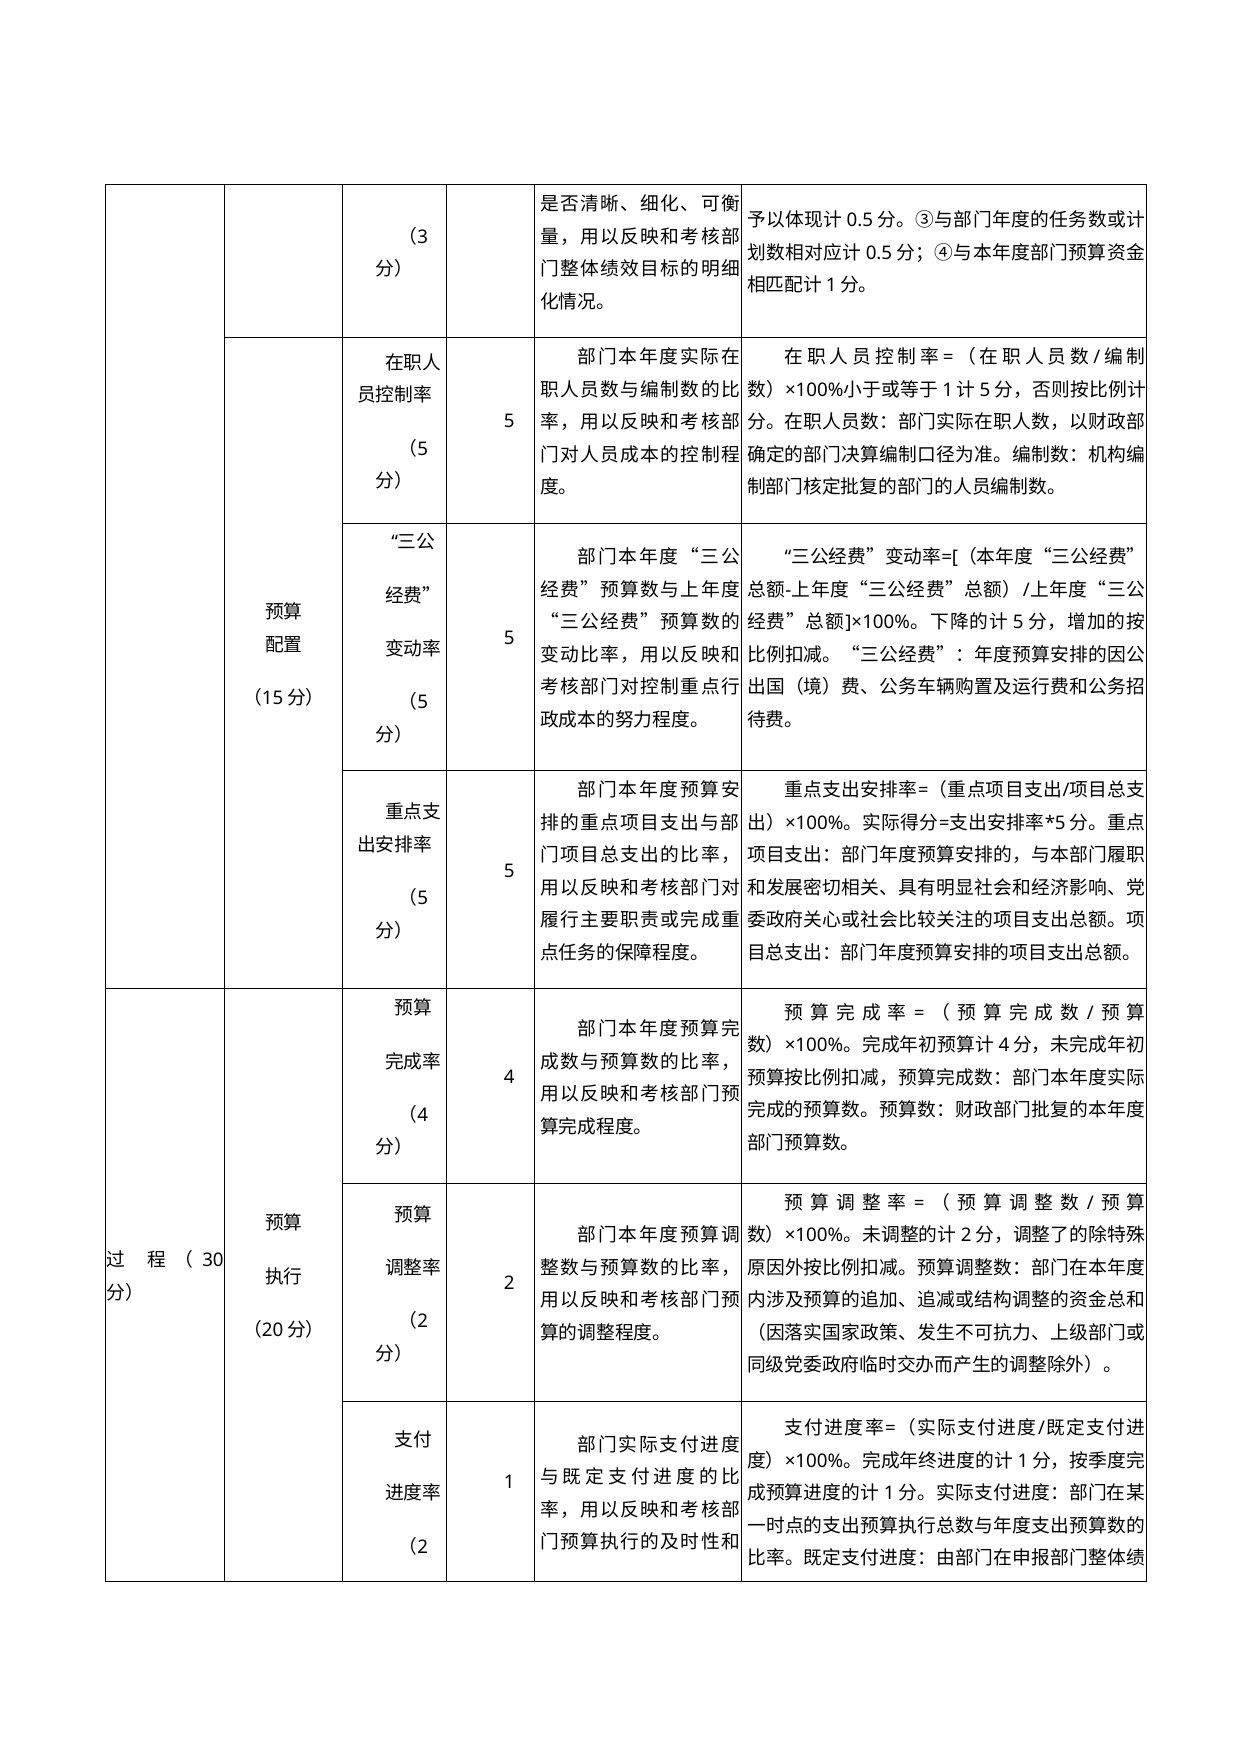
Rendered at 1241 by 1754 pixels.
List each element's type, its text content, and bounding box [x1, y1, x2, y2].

table_cell 2 [447, 1184, 534, 1401]
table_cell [742, 1402, 1146, 1581]
table_cell “三公经费”变动率=[（本年度“三公经费”总额-上年度“三公经费”总额）/上年度“三公经费”总额]×100%。下降的计5分，增加的按比例扣减。“三公经费”：年度预算安排的因公出国（境）费、公务车辆购置及运行费和公务招待费。 [742, 524, 1146, 770]
table_cell 1 [447, 1402, 534, 1581]
table_cell 重点支出安排率 （5分） [343, 771, 446, 988]
table_cell 部门本年度预算安排的重点项目支出与部门项目总支出的比率，用以反映和考核部门对履行主要职责或完成重点任务的保障程度。 [535, 771, 741, 988]
table_cell 过 程（30分） [106, 989, 224, 1581]
table_cell “三公 经费” 变动率 （5分） [343, 524, 446, 770]
table_cell 部门本年度“三公经费”预算数与上年度“三公经费”预算数的变动比率，用以反映和考核部门对控制重点行政成本的努力程度。 [535, 524, 741, 770]
table_cell 预算 配置 （15分） [225, 338, 342, 988]
table_cell 部门本年度预算完成数与预算数的比率，用以反映和考核部门预算完成程度。 [535, 989, 741, 1183]
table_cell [535, 185, 741, 337]
table_cell 预算完成率=（预算完成数/预算数）×100%。完成年初预算计4分，未完成年初预算按比例扣减，预算完成数：部门本年度实际完成的预算数。预算数：财政部门批复的本年度部门预算数。 [742, 989, 1146, 1183]
table_cell 预算调整率=（预算调整数/预算数）×100%。未调整的计2分，调整了的除特殊原因外按比例扣减。预算调整数：部门在本年度内涉及预算的追加、追减或结构调整的资金总和（因落实国家政策、发生不可抗力、上级部门或同级党委政府临时交办而产生的调整除外）。 [742, 1184, 1146, 1401]
table_cell 重点支出安排率=（重点项目支出/项目总支出）×100%。实际得分=支出安排率*5分。重点项目支出：部门年度预算安排的，与本部门履职和发展密切相关、具有明显社会和经济影响、党委政府关心或社会比较关注的项目支出总额。项目总支出：部门年度预算安排的项目支出总额。 [742, 771, 1146, 988]
table_cell 在职人员控制率 （5分） [343, 338, 446, 522]
table_cell 4 [447, 989, 534, 1183]
table_cell 在职人员控制率=（在职人员数/编制数）×100%小于或等于1计5分，否则按比例计分。在职人员数：部门实际在职人数，以财政部确定的部门决算编制口径为准。编制数：机构编制部门核定批复的部门的人员编制数。 [742, 338, 1146, 522]
table_cell 部门本年度实际在职人员数与编制数的比率，用以反映和考核部门对人员成本的控制程度。 [535, 338, 741, 522]
table_cell 5 [447, 524, 534, 770]
table_cell 支付 进度率 （2分） [343, 1402, 446, 1581]
table_cell 5 [447, 771, 534, 988]
table_cell 部门本年度预算调整数与预算数的比率，用以反映和考核部门预算的调整程度。 [535, 1184, 741, 1401]
table_cell 5 [447, 338, 534, 522]
table_cell 2 [447, 185, 534, 337]
table_cell 绩效指标明确性 （3分） [343, 185, 446, 337]
table_cell 预算 执行 （20分） [225, 989, 342, 1581]
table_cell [742, 185, 1146, 337]
table_cell 预算 完成率 （4分） [343, 989, 446, 1183]
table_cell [535, 1402, 741, 1581]
table_cell 预算 调整率 （2分） [343, 1184, 446, 1401]
